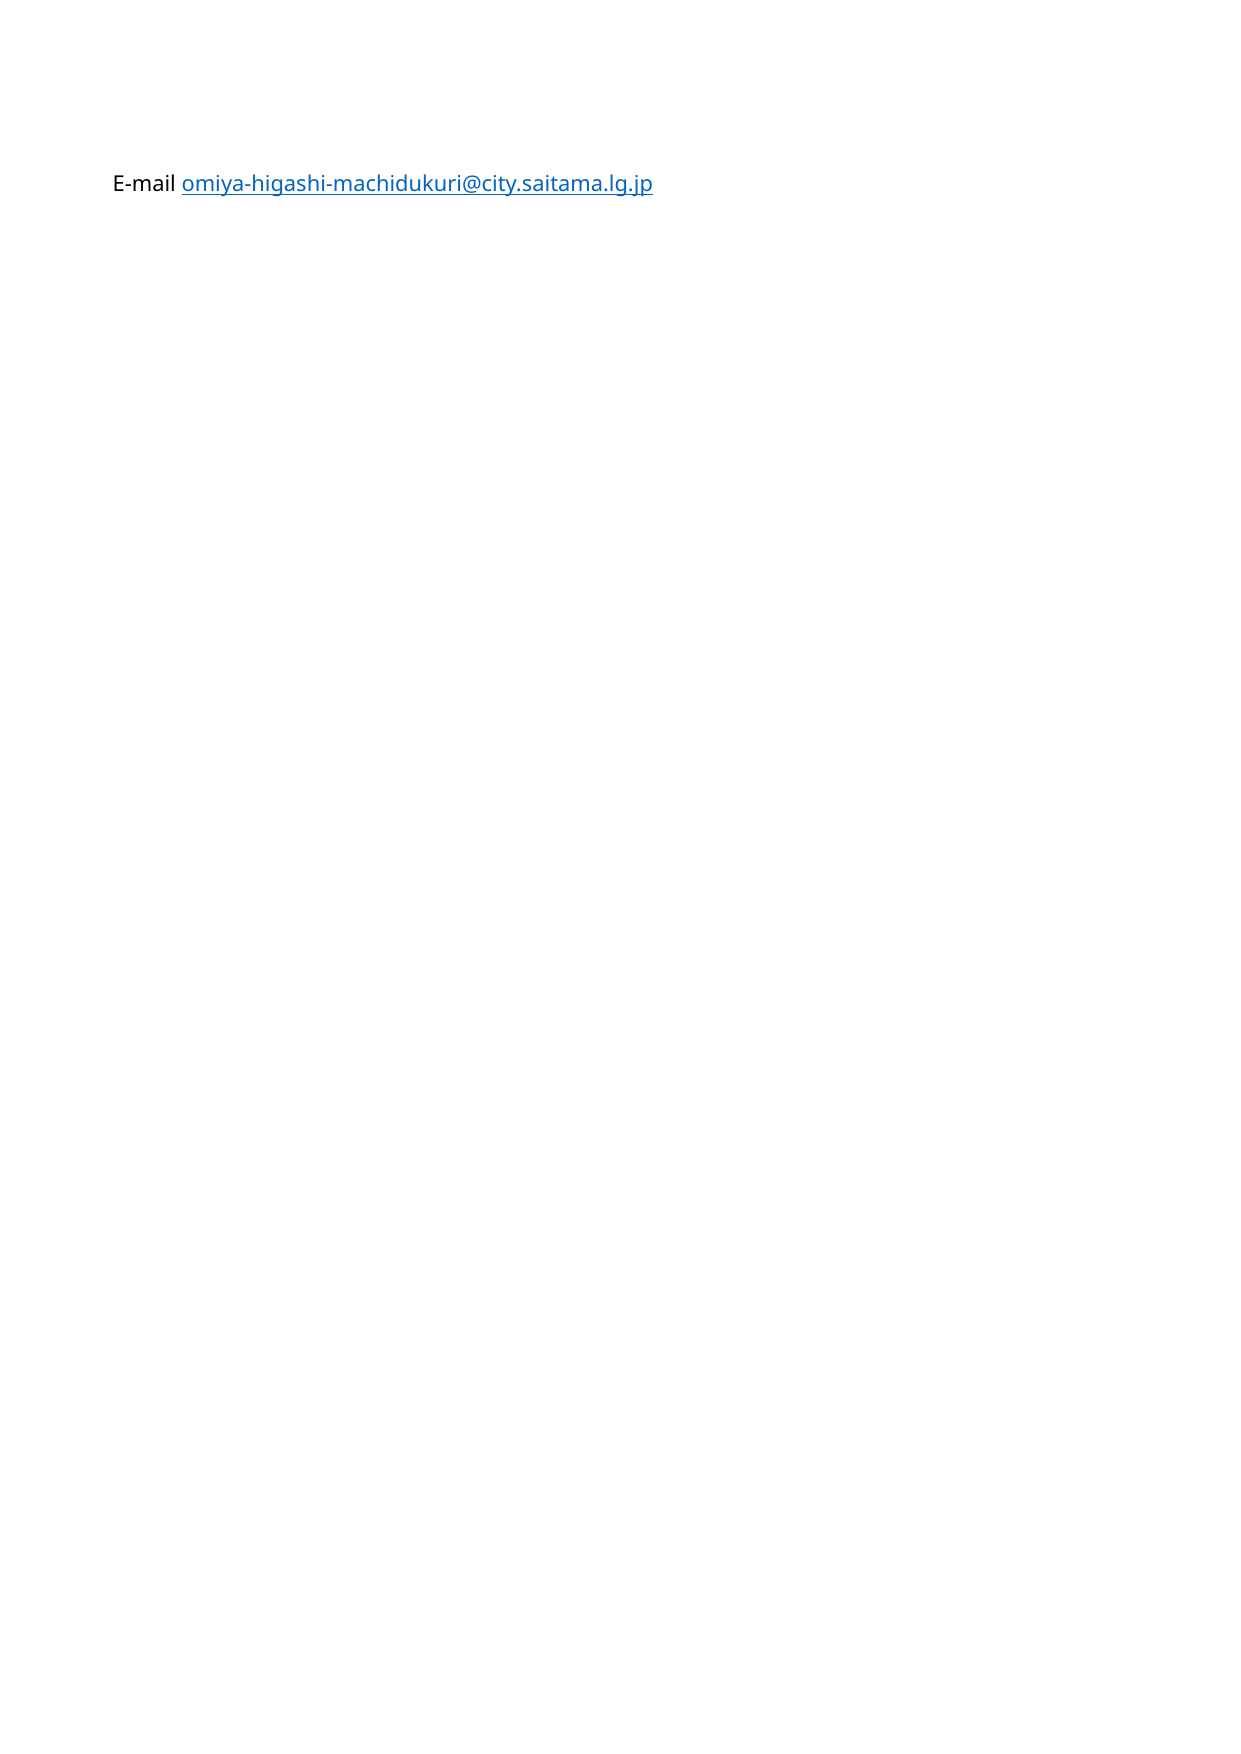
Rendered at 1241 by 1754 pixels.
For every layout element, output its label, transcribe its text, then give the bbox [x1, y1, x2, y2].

text E-mail omiya-higashi-machidukuri@city.saitama.lg.jp [112, 164, 1128, 202]
